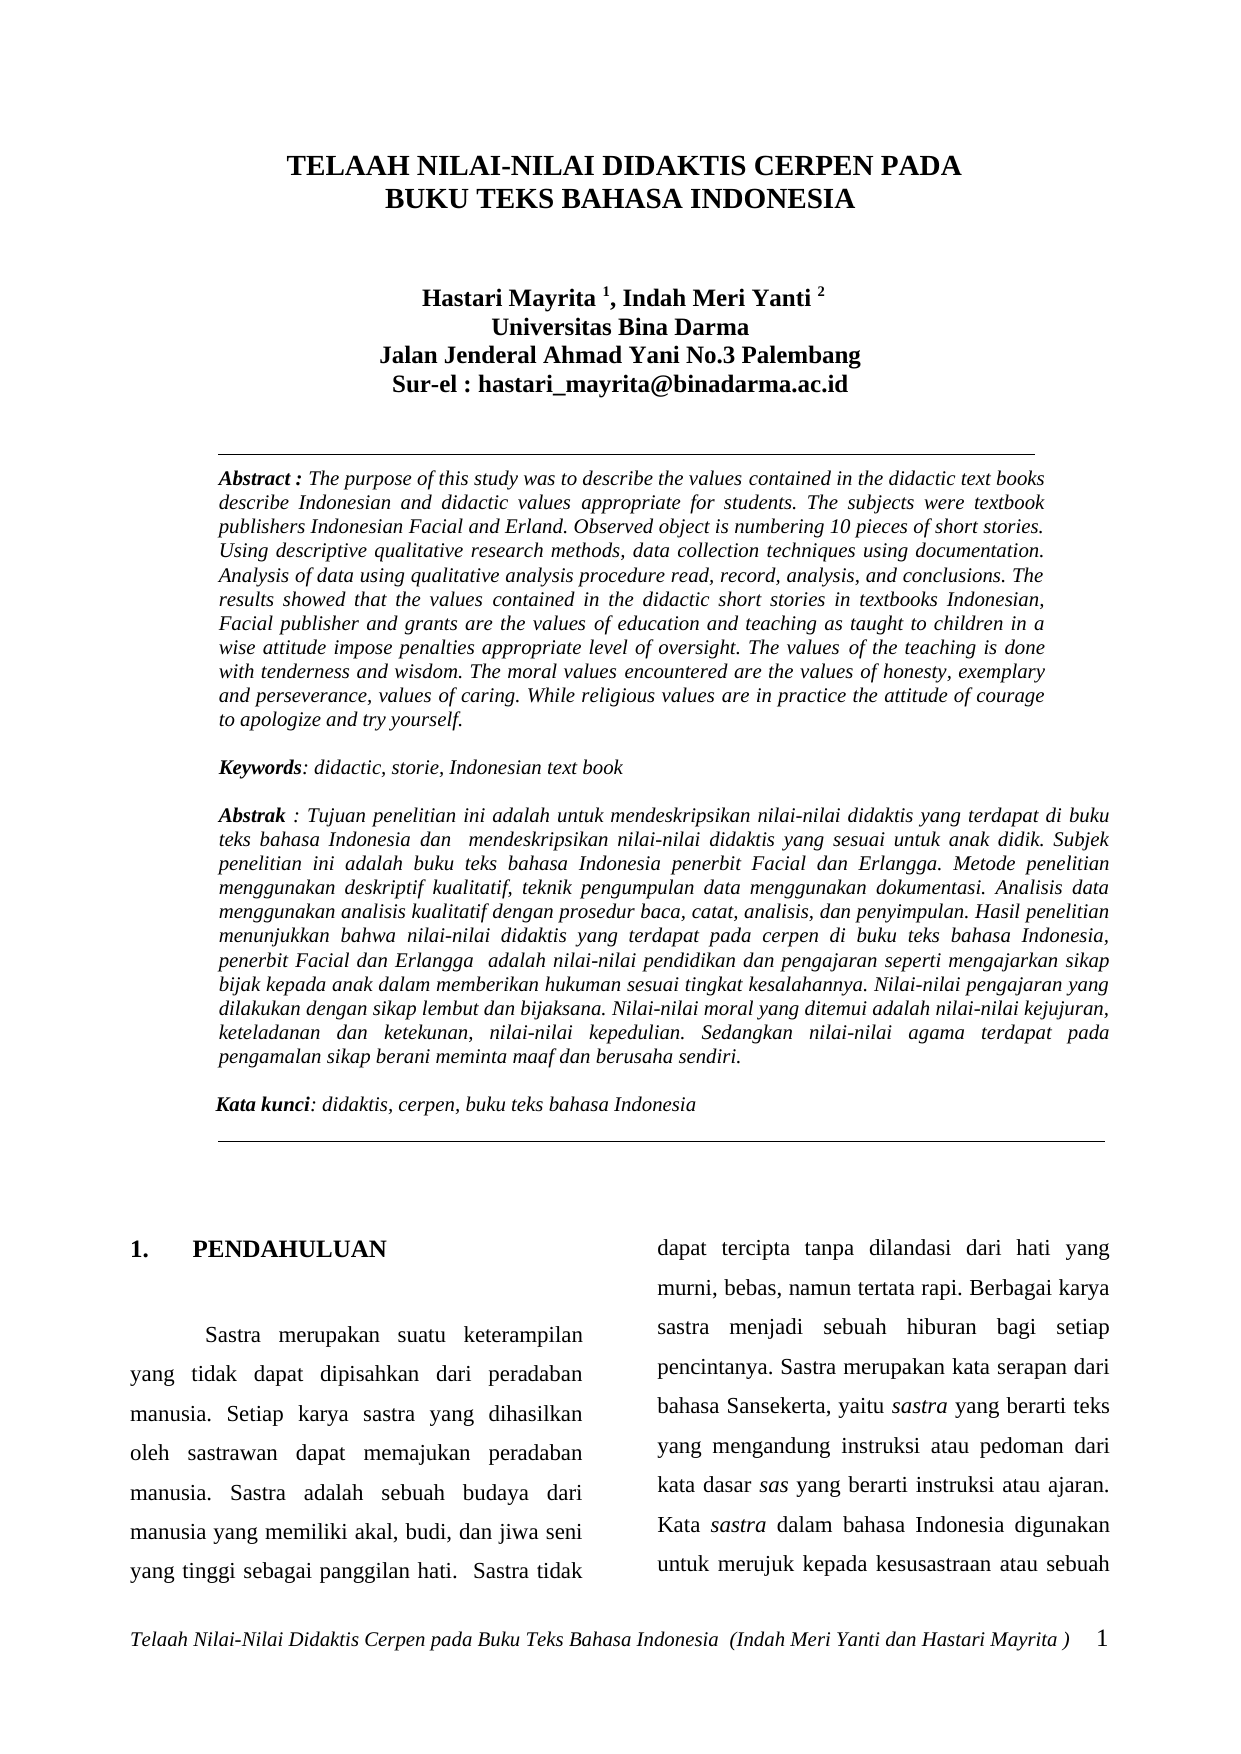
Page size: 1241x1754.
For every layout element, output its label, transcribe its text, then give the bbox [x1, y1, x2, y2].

title Keywords: didactic, storie, Indonesian text book [218, 755, 1045, 779]
text TELAAH NILAI-NILAI DIDAKTIS CERPEN PADA [130, 148, 1110, 181]
text Abstrak : Tujuan penelitian ini adalah untuk mendeskripsikan nilai-nilai didaktis yang terdapat di buku teks bahasa Indonesia dan mendeskripsikan nilai-nilai didaktis yang sesuai untuk anak didik. Subjek penelitian ini adalah buku teks bahasa Indonesia penerbit Facial dan Erlangga. Metode penelitian menggunakan deskriptif kualitatif, teknik pengumpulan data menggunakan dokumentasi. Analisis data menggunakan analisis kualitatif dengan prosedur baca, catat, analisis, dan penyimpulan. Hasil penelitian menunjukkan bahwa nilai-nilai didaktis yang terdapat pada cerpen di buku teks bahasa Indonesia, penerbit Facial dan Erlangga adalah nilai-nilai pendidikan dan pengajaran seperti mengajarkan sikap bijak kepada anak dalam memberikan hukuman sesuai tingkat kesalahannya. Nilai-nilai pengajaran yang dilakukan dengan sikap lembut dan bijaksana. Nilai-nilai moral yang ditemui adalah nilai-nilai kejujuran, keteladanan dan ketekunan, nilai-nilai kepedulian. Sedangkan nilai-nilai agama terdapat pada pengamalan sikap berani meminta maaf dan berusaha sendiri. [218, 803, 1110, 1068]
text Universitas Bina Darma [130, 312, 1110, 341]
text BUKU TEKS BAHASA INDONESIA [130, 181, 1110, 215]
text Kata kunci: didaktis, cerpen, buku teks bahasa Indonesia [130, 1092, 1112, 1116]
list PENDAHULUAN [130, 1234, 583, 1263]
text Sur-el : hastari_mayrita@binadarma.ac.id [130, 369, 1110, 398]
title Abstract : The purpose of this study was to describe the values ​​contained in the didactic text books describe Indonesian and didactic values ​​appropriate for students. The subjects were textbook publishers Indonesian Facial and Erland. Observed object is numbering 10 pieces of short stories. Using descriptive qualitative research methods, data collection techniques using documentation. Analysis of data using qualitative analysis procedure read, record, analysis, and conclusions. The results showed that the values ​​contained in the didactic short stories in textbooks Indonesian, Facial publisher and grants are the values ​​of education and teaching as taught to children in a wise attitude impose penalties appropriate level of oversight. The values ​​of the teaching is done with tenderness and wisdom. The moral values ​​encountered are the values ​​of honesty, exemplary and perseverance, values ​​of caring. While religious values ​​are in practice the attitude of courage to apologize and try yourself. [218, 466, 1045, 731]
text Hastari Mayrita 1, Indah Meri Yanti 2 [130, 283, 1110, 312]
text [130, 1321, 583, 1584]
text Jalan Jenderal Ahmad Yani No.3 Palembang [130, 341, 1110, 369]
